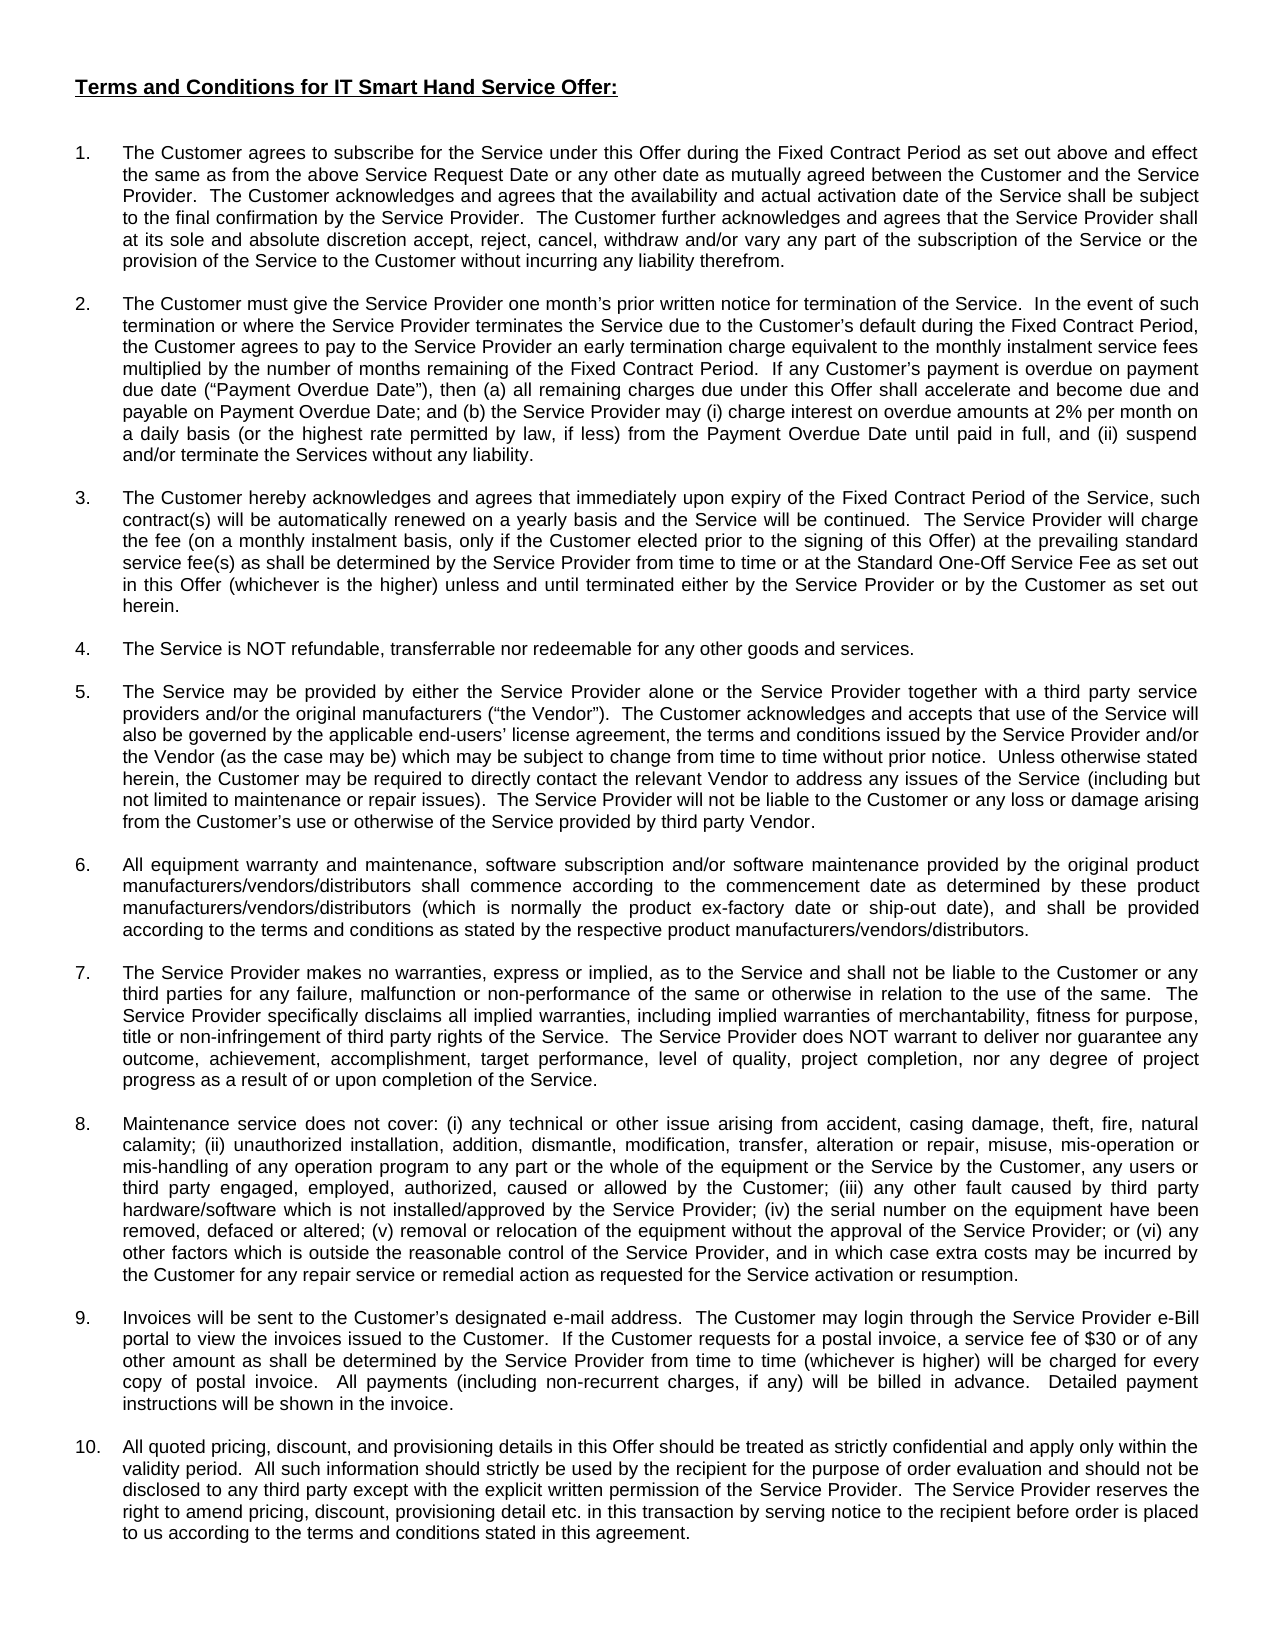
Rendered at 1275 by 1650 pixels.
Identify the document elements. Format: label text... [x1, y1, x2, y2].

list The Service is NOT refundable, transferrable nor redeemable for any other goods and services. [75, 638, 1200, 659]
list Maintenance service does not cover: (i) any technical or other issue arising from accident, casing damage, theft, fire, natural calamity; (ii) unauthorized installation, addition, dismantle, modification, transfer, alteration or repair, misuse, mis-operation or mis-handling of any operation program to any part or the whole of the equipment or the Service by the Customer, any users or third party engaged, employed, authorized, caused or allowed by the Customer; (iii) any other fault caused by third party hardware/software which is not installed/approved by the Service Provider; (iv) the serial number on the equipment have been removed, defaced or altered; (v) removal or relocation of the equipment without the approval of the Service Provider; or (vi) any other factors which is outside the reasonable control of the Service Provider, and in which case extra costs may be incurred by the Customer for any repair service or remedial action as requested for the Service activation or resumption. [75, 1112, 1200, 1285]
list All quoted pricing, discount, and provisioning details in this Offer should be treated as strictly confidential and apply only within the validity period. All such information should strictly be used by the recipient for the purpose of order evaluation and should not be disclosed to any third party except with the explicit written permission of the Service Provider. The Service Provider reserves the right to amend pricing, discount, provisioning detail etc. in this transaction by serving notice to the recipient before order is placed to us according to the terms and conditions stated in this agreement. [75, 1436, 1200, 1544]
list The Service Provider makes no warranties, express or implied, as to the Service and shall not be liable to the Customer or any third parties for any failure, malfunction or non-performance of the same or otherwise in relation to the use of the same. The Service Provider specifically disclaims all implied warranties, including implied warranties of merchantability, fitness for purpose, title or non-infringement of third party rights of the Service. The Service Provider does NOT warrant to deliver nor guarantee any outcome, achievement, accomplishment, target performance, level of quality, project completion, nor any degree of project progress as a result of or upon completion of the Service. [75, 961, 1200, 1091]
text Terms and Conditions for IT Smart Hand Service Offer: [75, 75, 1200, 99]
list The Service may be provided by either the Service Provider alone or the Service Provider together with a third party service providers and/or the original manufacturers (“the Vendor”). The Customer acknowledges and accepts that use of the Service will also be governed by the applicable end-users’ license agreement, the terms and conditions issued by the Service Provider and/or the Vendor (as the case may be) which may be subject to change from time to time without prior notice. Unless otherwise stated herein, the Customer may be required to directly contact the relevant Vendor to address any issues of the Service (including but not limited to maintenance or repair issues). The Service Provider will not be liable to the Customer or any loss or damage arising from the Customer’s use or otherwise of the Service provided by third party Vendor. [75, 681, 1200, 832]
list The Customer agrees to subscribe for the Service under this Offer during the Fixed Contract Period as set out above and effect the same as from the above Service Request Date or any other date as mutually agreed between the Customer and the Service Provider. The Customer acknowledges and agrees that the availability and actual activation date of the Service shall be subject to the final confirmation by the Service Provider. The Customer further acknowledges and agrees that the Service Provider shall at its sole and absolute discretion accept, reject, cancel, withdraw and/or vary any part of the subscription of the Service or the provision of the Service to the Customer without incurring any liability therefrom. [75, 142, 1200, 271]
list The Customer hereby acknowledges and agrees that immediately upon expiry of the Fixed Contract Period of the Service, such contract(s) will be automatically renewed on a yearly basis and the Service will be continued. The Service Provider will charge the fee (on a monthly instalment basis, only if the Customer elected prior to the signing of this Offer) at the prevailing standard service fee(s) as shall be determined by the Service Provider from time to time or at the Standard One-Off Service Fee as set out in this Offer (whichever is the higher) unless and until terminated either by the Service Provider or by the Customer as set out herein. [75, 487, 1200, 616]
list All equipment warranty and maintenance, software subscription and/or software maintenance provided by the original product manufacturers/vendors/distributors shall commence according to the commencement date as determined by these product manufacturers/vendors/distributors (which is normally the product ex-factory date or ship-out date), and shall be provided according to the terms and conditions as stated by the respective product manufacturers/vendors/distributors. [75, 854, 1200, 940]
list The Customer must give the Service Provider one month’s prior written notice for termination of the Service. In the event of such termination or where the Service Provider terminates the Service due to the Customer’s default during the Fixed Contract Period, the Customer agrees to pay to the Service Provider an early termination charge equivalent to the monthly instalment service fees multiplied by the number of months remaining of the Fixed Contract Period. If any Customer’s payment is overdue on payment due date (“Payment Overdue Date”), then (a) all remaining charges due under this Offer shall accelerate and become due and payable on Payment Overdue Date; and (b) the Service Provider may (i) charge interest on overdue amounts at 2% per month on a daily basis (or the highest rate permitted by law, if less) from the Payment Overdue Date until paid in full, and (ii) suspend and/or terminate the Services without any liability. [75, 293, 1200, 466]
list Invoices will be sent to the Customer’s designated e-mail address. The Customer may login through the Service Provider e-Bill portal to view the invoices issued to the Customer. If the Customer requests for a postal invoice, a service fee of $30 or of any other amount as shall be determined by the Service Provider from time to time (whichever is higher) will be charged for every copy of postal invoice. All payments (including non-recurrent charges, if any) will be billed in advance. Detailed payment instructions will be shown in the invoice. [75, 1306, 1200, 1414]
